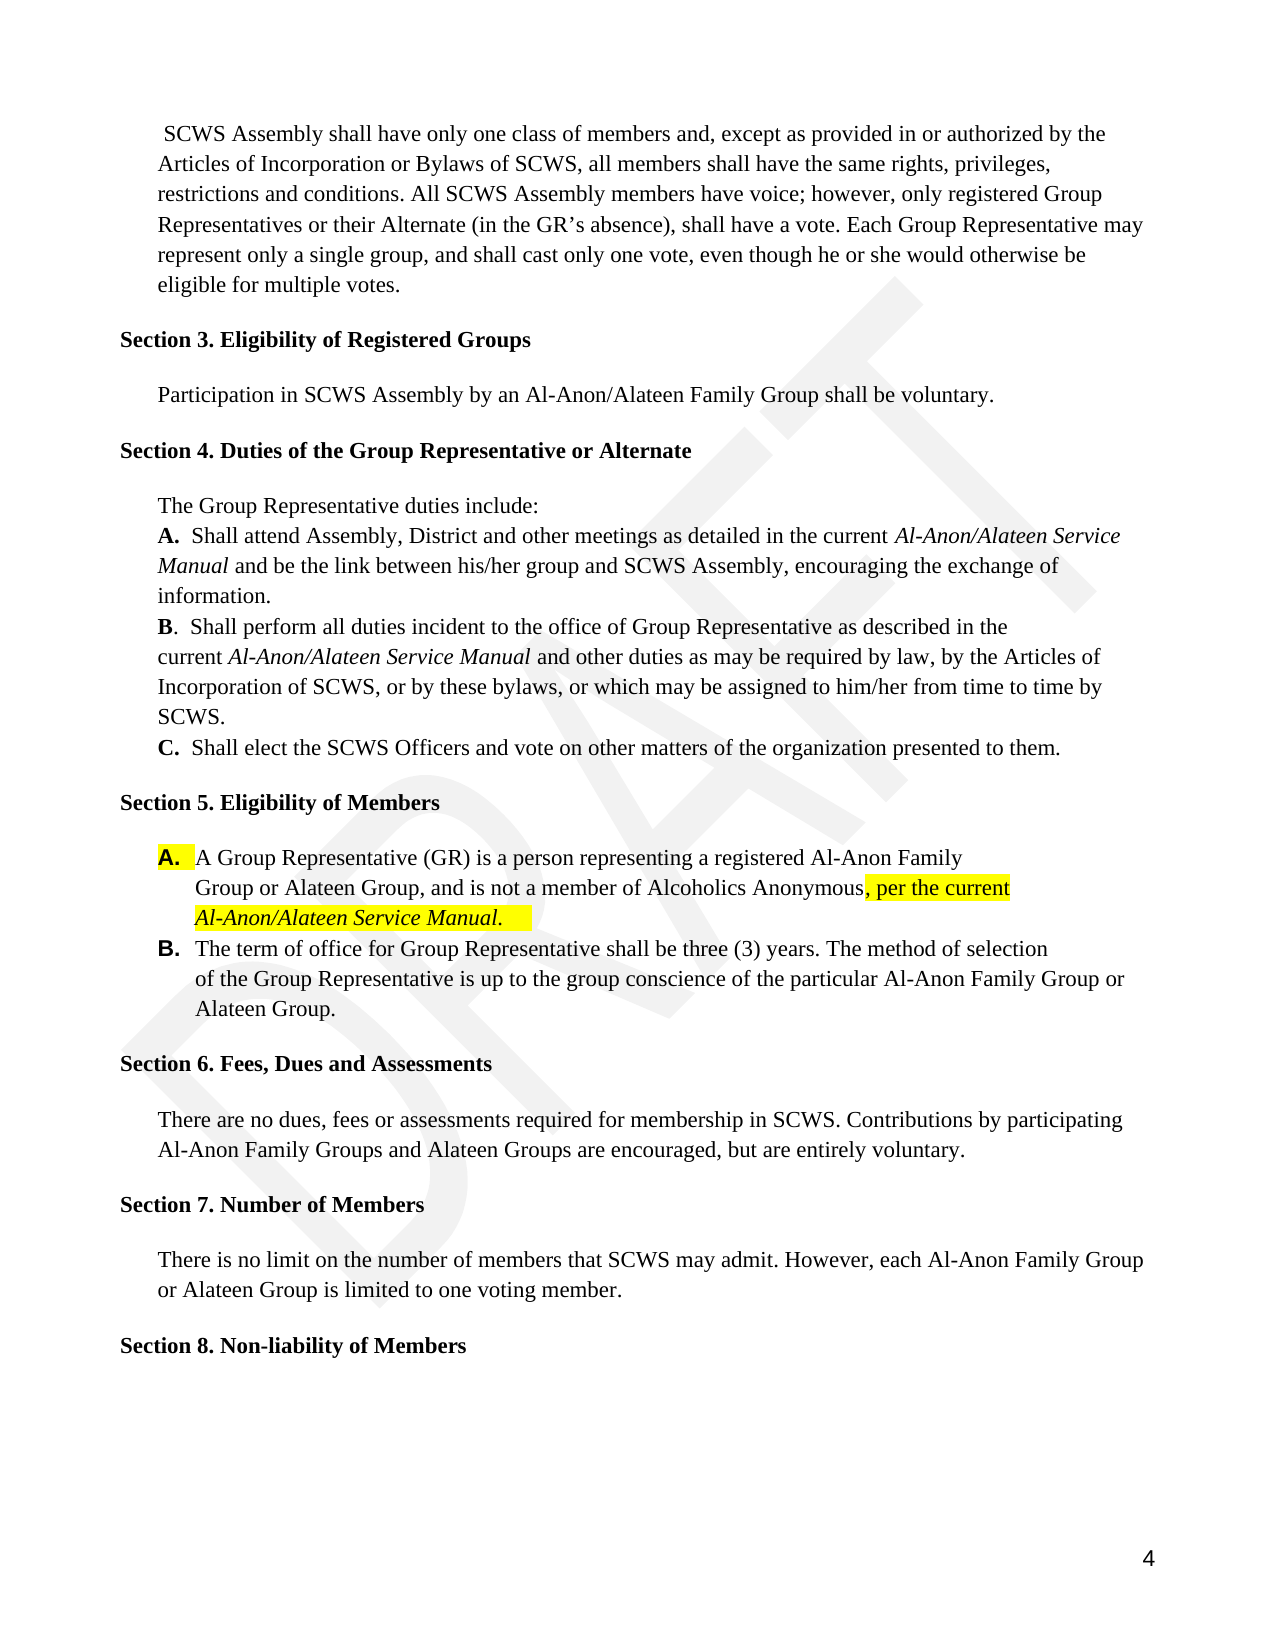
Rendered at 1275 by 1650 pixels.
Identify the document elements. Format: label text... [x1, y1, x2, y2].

text The Group Representative duties include: [157, 492, 1155, 518]
text C. Shall elect the SCWS Officers and vote on other matters of the organization presented to them. [157, 733, 1155, 760]
text Section 4. Duties of the Group Representative or Alternate [120, 437, 1155, 463]
text There are no dues, fees or assessments required for membership in SCWS. Contributions by participating Al-Anon Family Groups and Alateen Groups are encouraged, but are entirely voluntary. [157, 1106, 1155, 1162]
text There is no limit on the number of members that SCWS may admit. However, each Al-Anon Family Group or Alateen Group is limited to one voting member. [157, 1246, 1155, 1303]
text SCWS Assembly shall have only one class of members and, except as provided in or authorized by the Articles of Incorporation or Bylaws of SCWS, all members shall have the same rights, privileges, restrictions and conditions. All SCWS Assembly members have voice; however, only registered Group Representatives or their Alternate (in the GR’s absence), shall have a vote. Each Group Representative may represent only a single group, and shall cast only one vote, even though he or she would otherwise be eligible for multiple votes. [157, 120, 1155, 297]
text B. Shall perform all duties incident to the office of Group Representative as described in the current Al-Anon/Alateen Service Manual and other duties as may be required by law, by the Articles of Incorporation of SCWS, or by these bylaws, or which may be assigned to him/her from time to time by SCWS. [157, 613, 1155, 730]
text Section 6. Fees, Dues and Assessments [120, 1050, 1155, 1077]
text Section 3. Eligibility of Registered Groups [120, 326, 1155, 353]
text Section 7. Number of Members [120, 1191, 1155, 1217]
text Section 8. Non-liability of Members [120, 1332, 1155, 1358]
list A Group Representative (GR) is a person representing a registered Al-Anon Family Group or Alateen Group, and is not a member of Alcoholics Anonymous, per the current Al-Anon/Alateen Service Manual. [157, 844, 1155, 931]
text Participation in SCWS Assembly by an Al-Anon/Alateen Family Group shall be voluntary. [157, 381, 1155, 408]
list The term of office for Group Representative shall be three (3) years. The method of selection of the Group Representative is up to the group conscience of the particular Al-Anon Family Group or Alateen Group. [157, 935, 1155, 1022]
text Section 5. Eligibility of Members [120, 789, 1155, 815]
text A. Shall attend Assembly, District and other meetings as detailed in the current Al-Anon/Alateen Service Manual and be the link between his/her group and SCWS Assembly, encouraging the exchange of information. [157, 522, 1155, 609]
